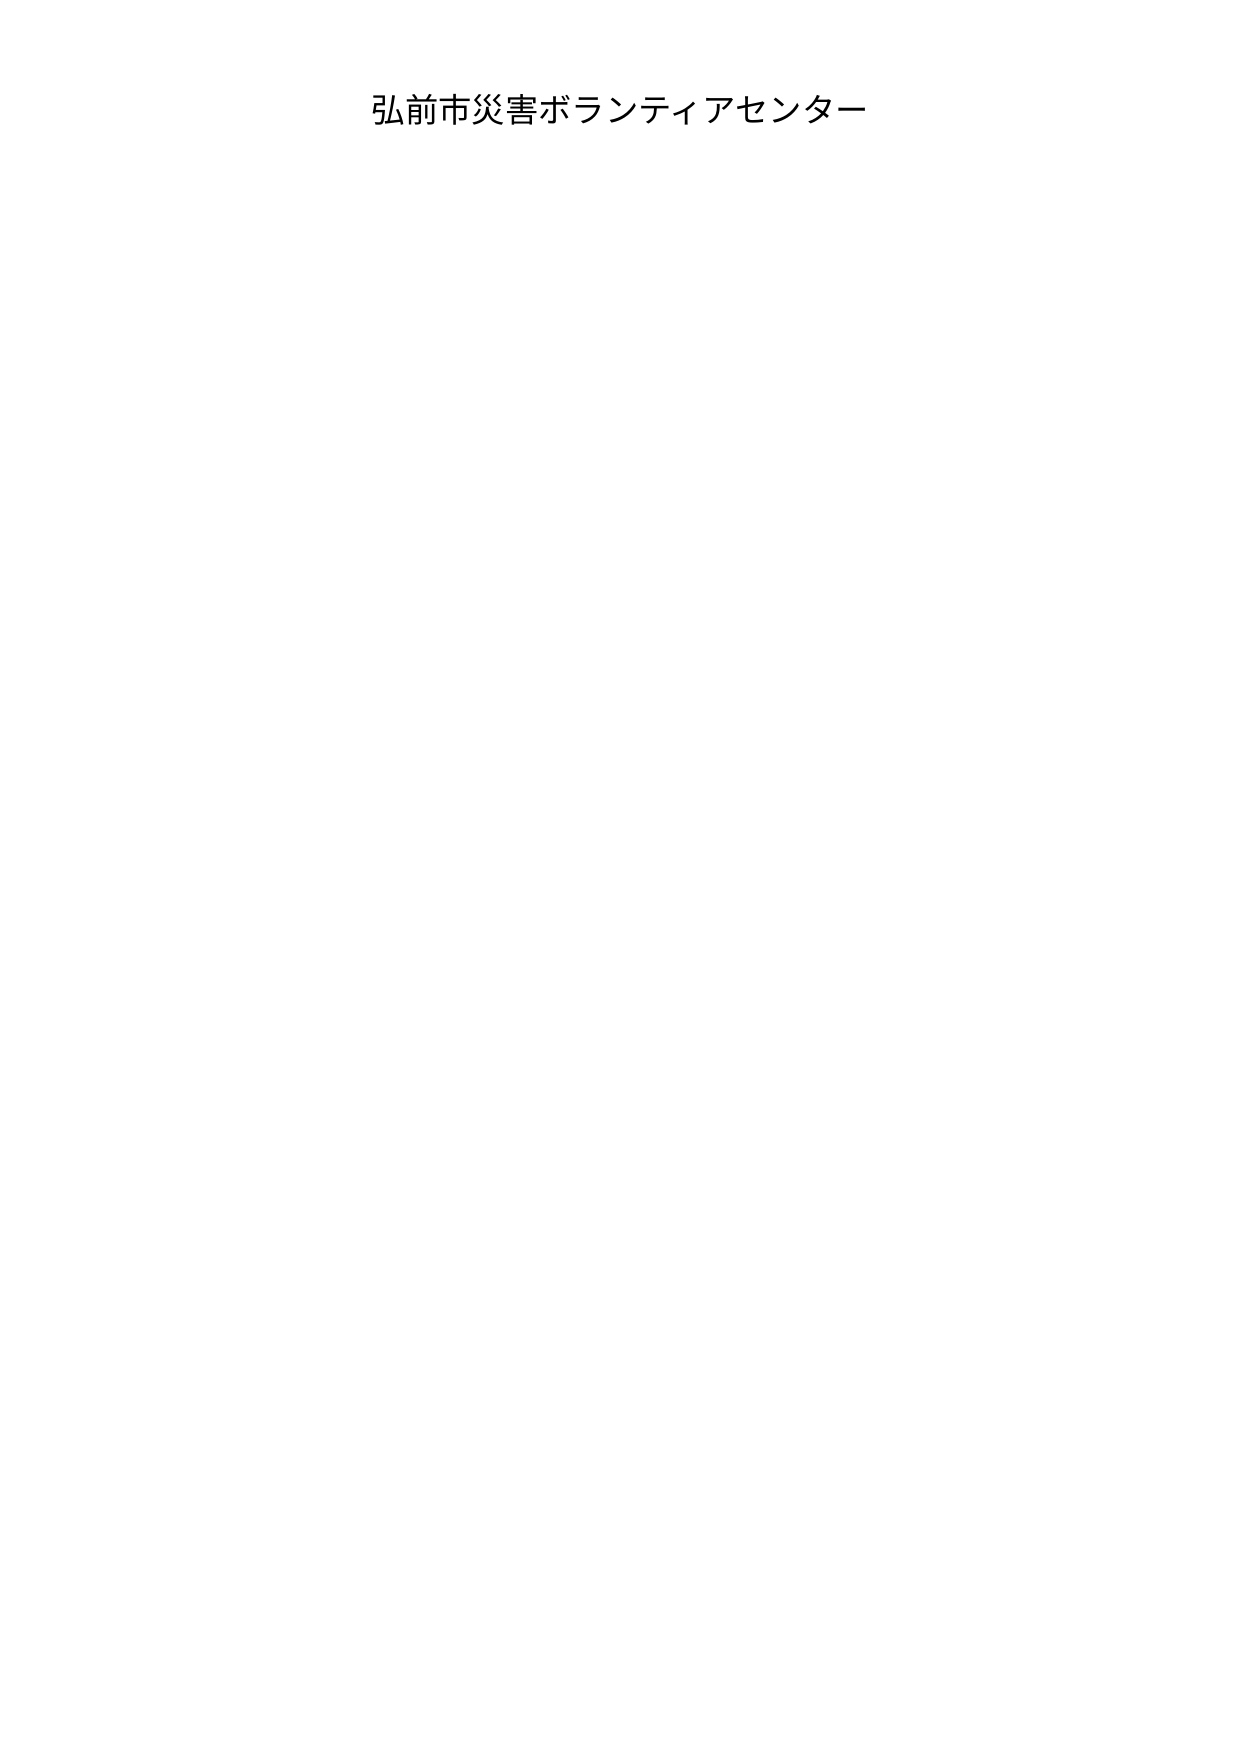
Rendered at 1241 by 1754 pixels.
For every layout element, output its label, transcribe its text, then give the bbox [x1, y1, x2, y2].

text 弘前市災害ボランティアセンター [89, 71, 1152, 146]
